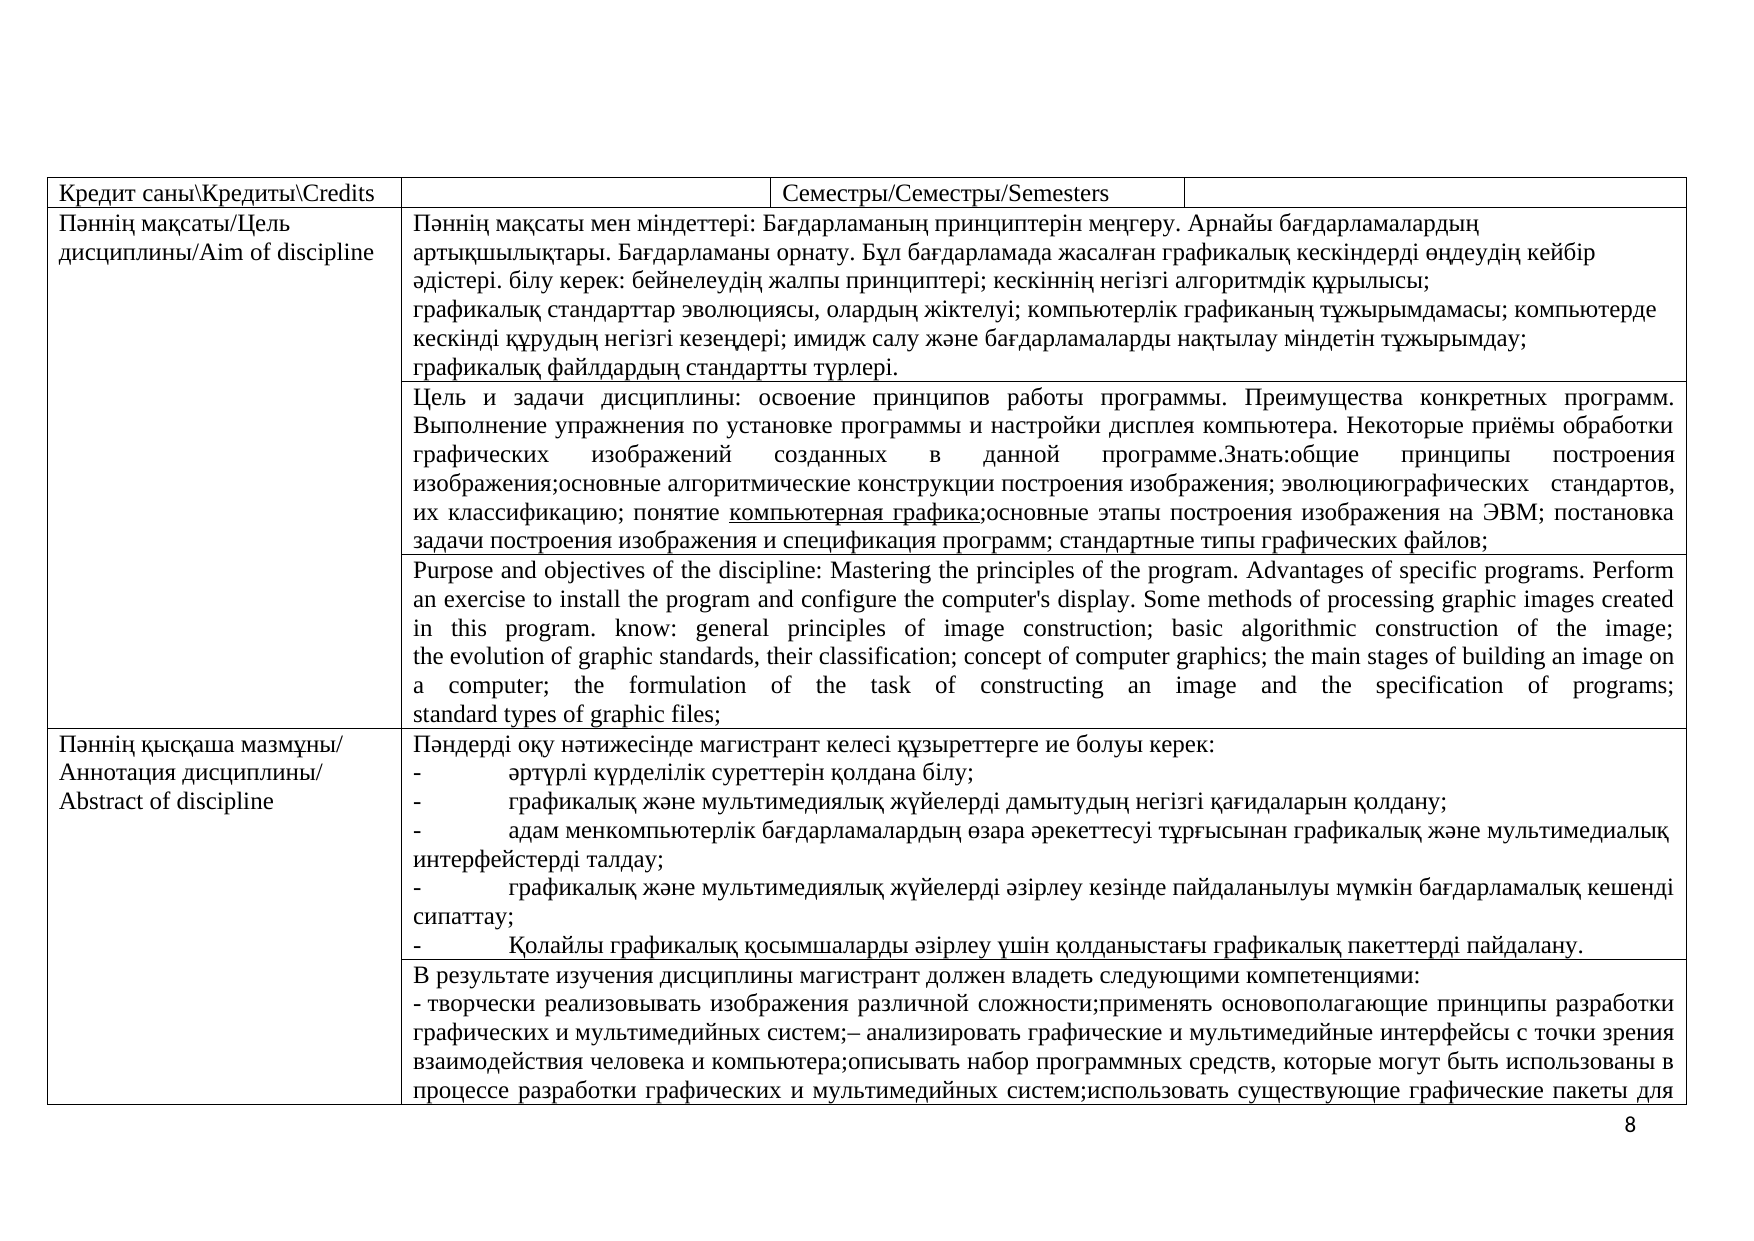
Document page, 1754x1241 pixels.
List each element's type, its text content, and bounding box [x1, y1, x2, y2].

table_cell Цель и задачи дисциплины: освоение принципов работы программы. Преимущества конкретных программ. Выполнение упражнения по установке программы и настройки дисплея компьютера. Некоторые приёмы обработки графических изображений созданных в данной программе.Знать:общие принципы построения изображения;основные алгоритмические конструкции построения изображения; эволюциюграфических стандартов, их классификацию; понятие компьютерная графика;основные этапы построения изображения на ЭВМ; постановка задачи построения изображения и спецификация программ; стандартные типы графических файлов; [402, 382, 1686, 554]
table_cell [402, 178, 770, 207]
table_cell [1185, 178, 1686, 207]
table_cell Purpose and objectives of the discipline: Mastering the principles of the program. Advantages of specific programs. Perform an exercise to install the program and configure the computer's display. Some methods of processing graphic images created in this program. know: general principles of image construction; basic algorithmic construction of the image; the evolution of graphic standards, their classification; concept of computer graphics; the main stages of building an image on a computer; the formulation of the task of constructing an image and the specification of programs; standard types of graphic files; [402, 555, 1686, 728]
table_cell Пәннің қысқаша мазмұны/ Аннотация дисциплины/ Abstract оf discipline [48, 729, 401, 1103]
table_cell Семестры/Семестры/Semesters [771, 178, 1184, 207]
table_cell Пәннің мақсаты/Цель дисциплины/Aim оf discipline [48, 208, 401, 728]
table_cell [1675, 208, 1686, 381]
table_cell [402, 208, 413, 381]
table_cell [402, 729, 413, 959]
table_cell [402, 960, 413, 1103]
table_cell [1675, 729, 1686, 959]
table_cell Кредит саны\Кредиты\Credits [48, 178, 401, 207]
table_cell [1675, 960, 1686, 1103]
